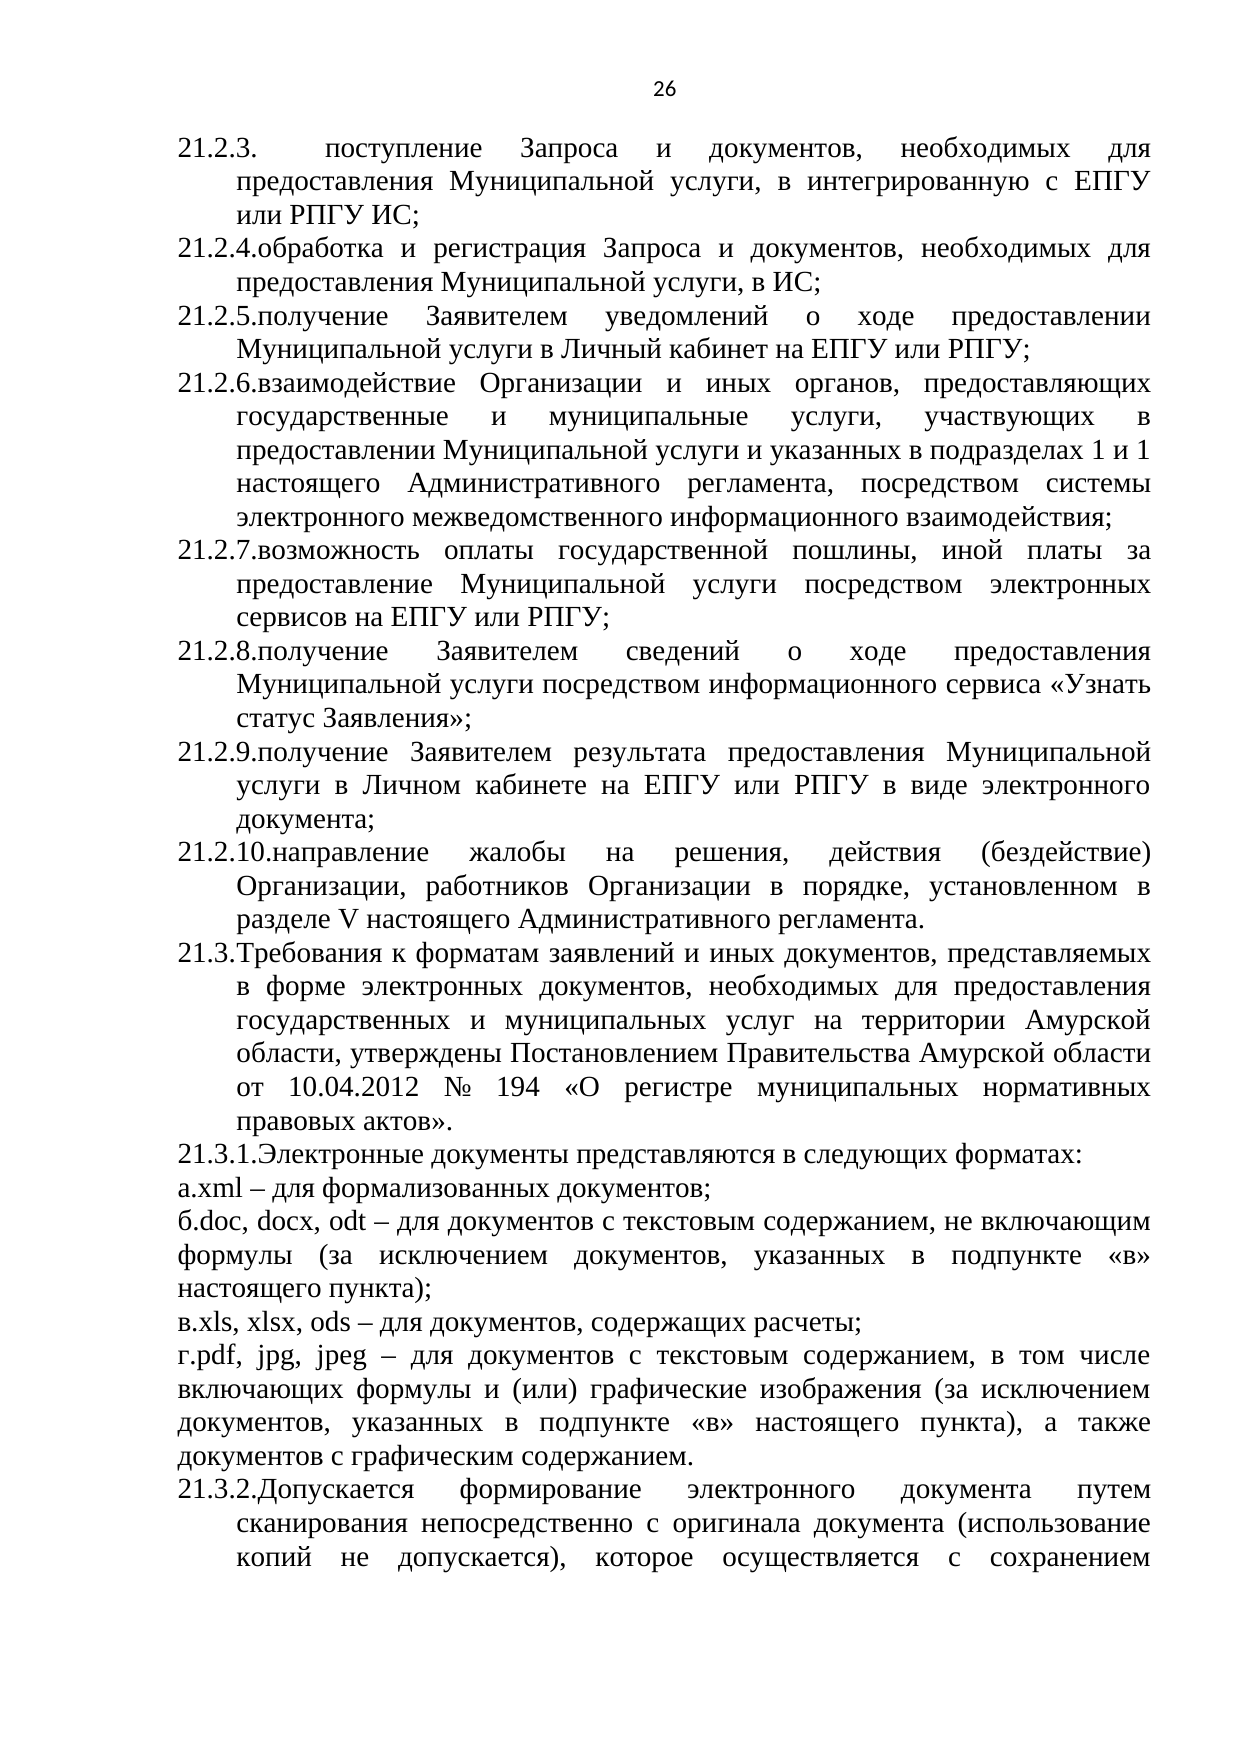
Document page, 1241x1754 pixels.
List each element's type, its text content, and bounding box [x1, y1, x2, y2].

text 21.2.10.направление жалобы на решения, действия (бездействие) Организации, работников Организации в порядке, установленном в разделе V настоящего Административного регламента. [177, 834, 1152, 935]
text 21.3. Требования к форматам заявлений и иных документов, представляемых в форме электронных документов, необходимых для предоставления государственных и муниципальных услуг на территории Амурской области, утверждены Постановлением Правительства Амурской области от 10.04.2012 № 194 «О регистре муниципальных нормативных правовых актов». [177, 935, 1152, 1136]
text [177, 1472, 1152, 1572]
text 21.3.1.Электронные документы представляются в следующих форматах: [177, 1136, 1152, 1170]
text в.xls, xlsx, ods – для документов, содержащих расчеты; [177, 1304, 1152, 1337]
text 21.2.7.возможность оплаты государственной пошлины, иной платы за предоставление Муниципальной услуги посредством электронных сервисов на ЕПГУ или РПГУ; [177, 532, 1152, 633]
text 21.2.3. поступление Запроса и документов, необходимых для предоставления Муниципальной услуги, в интегрированную с ЕПГУ или РПГУ ИС; [177, 130, 1152, 231]
text 21.2.4.обработка и регистрация Запроса и документов, необходимых для предоставления Муниципальной услуги, в ИС; [177, 231, 1152, 298]
text 21.2.8.получение Заявителем сведений о ходе предоставления Муниципальной услуги посредством информационного сервиса «Узнать статус Заявления»; [177, 633, 1152, 734]
text б.doc, docx, odt – для документов с текстовым содержанием, не включающим формулы (за исключением документов, указанных в подпункте «в» настоящего пункта); [177, 1203, 1152, 1304]
text г.pdf, jpg, jpeg – для документов с текстовым содержанием, в том числе включающих формулы и (или) графические изображения (за исключением документов, указанных в подпункте «в» настоящего пункта), а также документов с графическим содержанием. [177, 1337, 1152, 1472]
text 21.2.5.получение Заявителем уведомлений о ходе предоставлении Муниципальной услуги в Личный кабинет на ЕПГУ или РПГУ; [177, 298, 1152, 365]
text 21.2.6.взаимодействие Организации и иных органов, предоставляющих государственные и муниципальные услуги, участвующих в предоставлении Муниципальной услуги и указанных в подразделах 1 и 1 настоящего Административного регламента, посредством системы электронного межведомственного информационного взаимодействия; [177, 365, 1152, 532]
text 21.2.9.получение Заявителем результата предоставления Муниципальной услуги в Личном кабинете на ЕПГУ или РПГУ в виде электронного документа; [177, 734, 1152, 834]
text а.xml – для формализованных документов; [177, 1170, 1152, 1203]
